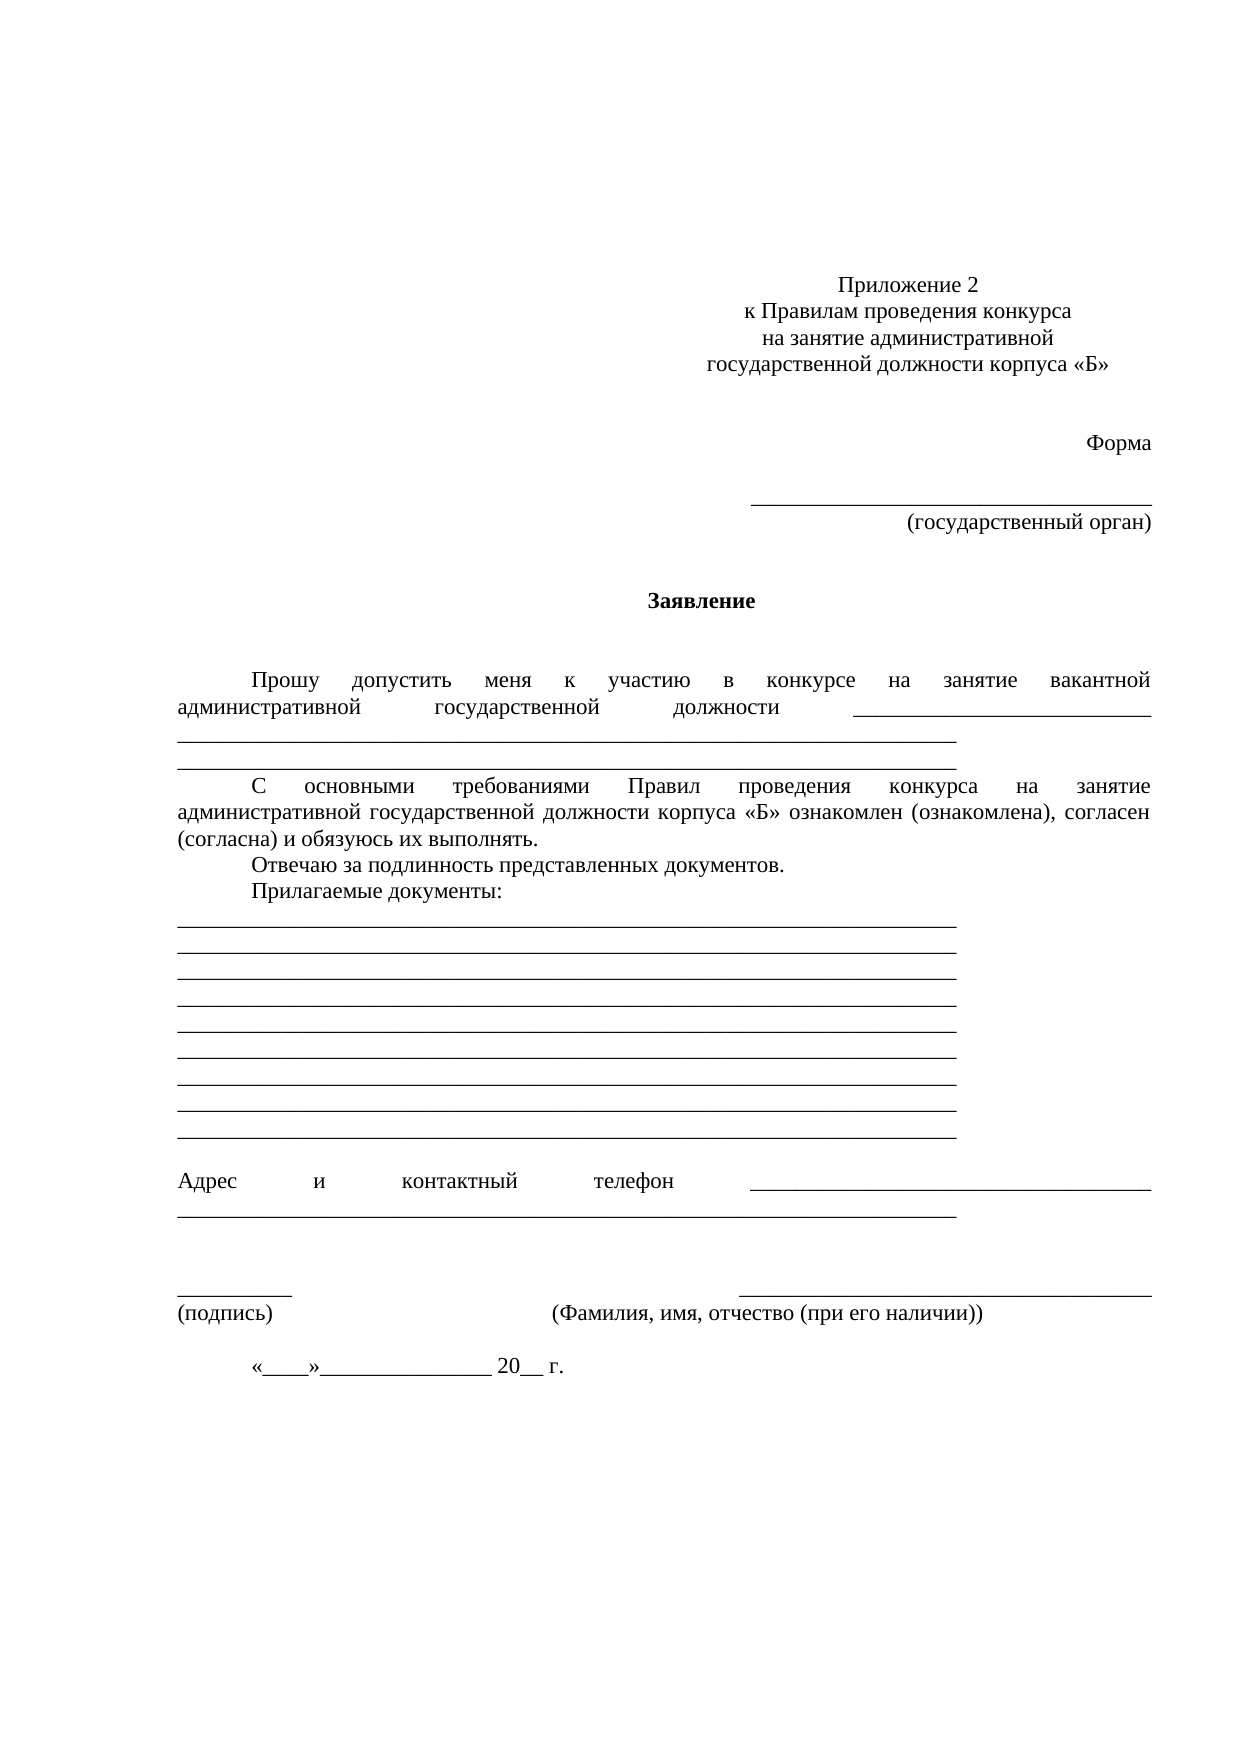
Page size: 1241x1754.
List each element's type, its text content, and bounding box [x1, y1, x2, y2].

text Отвечаю за подлинность представленных документов. [177, 851, 1152, 877]
text Заявление [177, 587, 1152, 614]
text ____________________________________________________________________ ____________________________________________________________________ ____________________________________________________________________ ____________________________________________________________________ ____________________________________________________________________ ____________________________________________________________________ ____________________________________________________________________ ____________________________________________________________________ [177, 904, 1152, 1114]
text __________ ____________________________________ (подпись) (Фамилия, имя, отчество (при его наличии)) [177, 1273, 1152, 1325]
text Прошу допустить меня к участию в конкурсе на занятие вакантной административной государственной должности __________________________ ____________________________________________________________________ ____________________________________________________________________ [177, 667, 1152, 772]
text «____»_______________ 20__ г. [177, 1352, 1152, 1378]
text Адрес и контактный телефон ___________________________________ ____________________________________________________________________ [177, 1167, 1152, 1220]
text ___________________________________ (государственный орган) [177, 482, 1152, 535]
text ____________________________________________________________________ [177, 1114, 1152, 1141]
text Прилагаемые документы: [177, 877, 1152, 904]
text Приложение 2 к Правилам проведения конкурса на занятие административной государственной должности корпуса «Б» [664, 271, 1152, 377]
text С основными требованиями Правил проведения конкурса на занятие административной государственной должности корпуса «Б» ознакомлен (ознакомлена), согласен (согласна) и обязуюсь их выполнять. [177, 772, 1152, 851]
text Форма [664, 429, 1152, 456]
